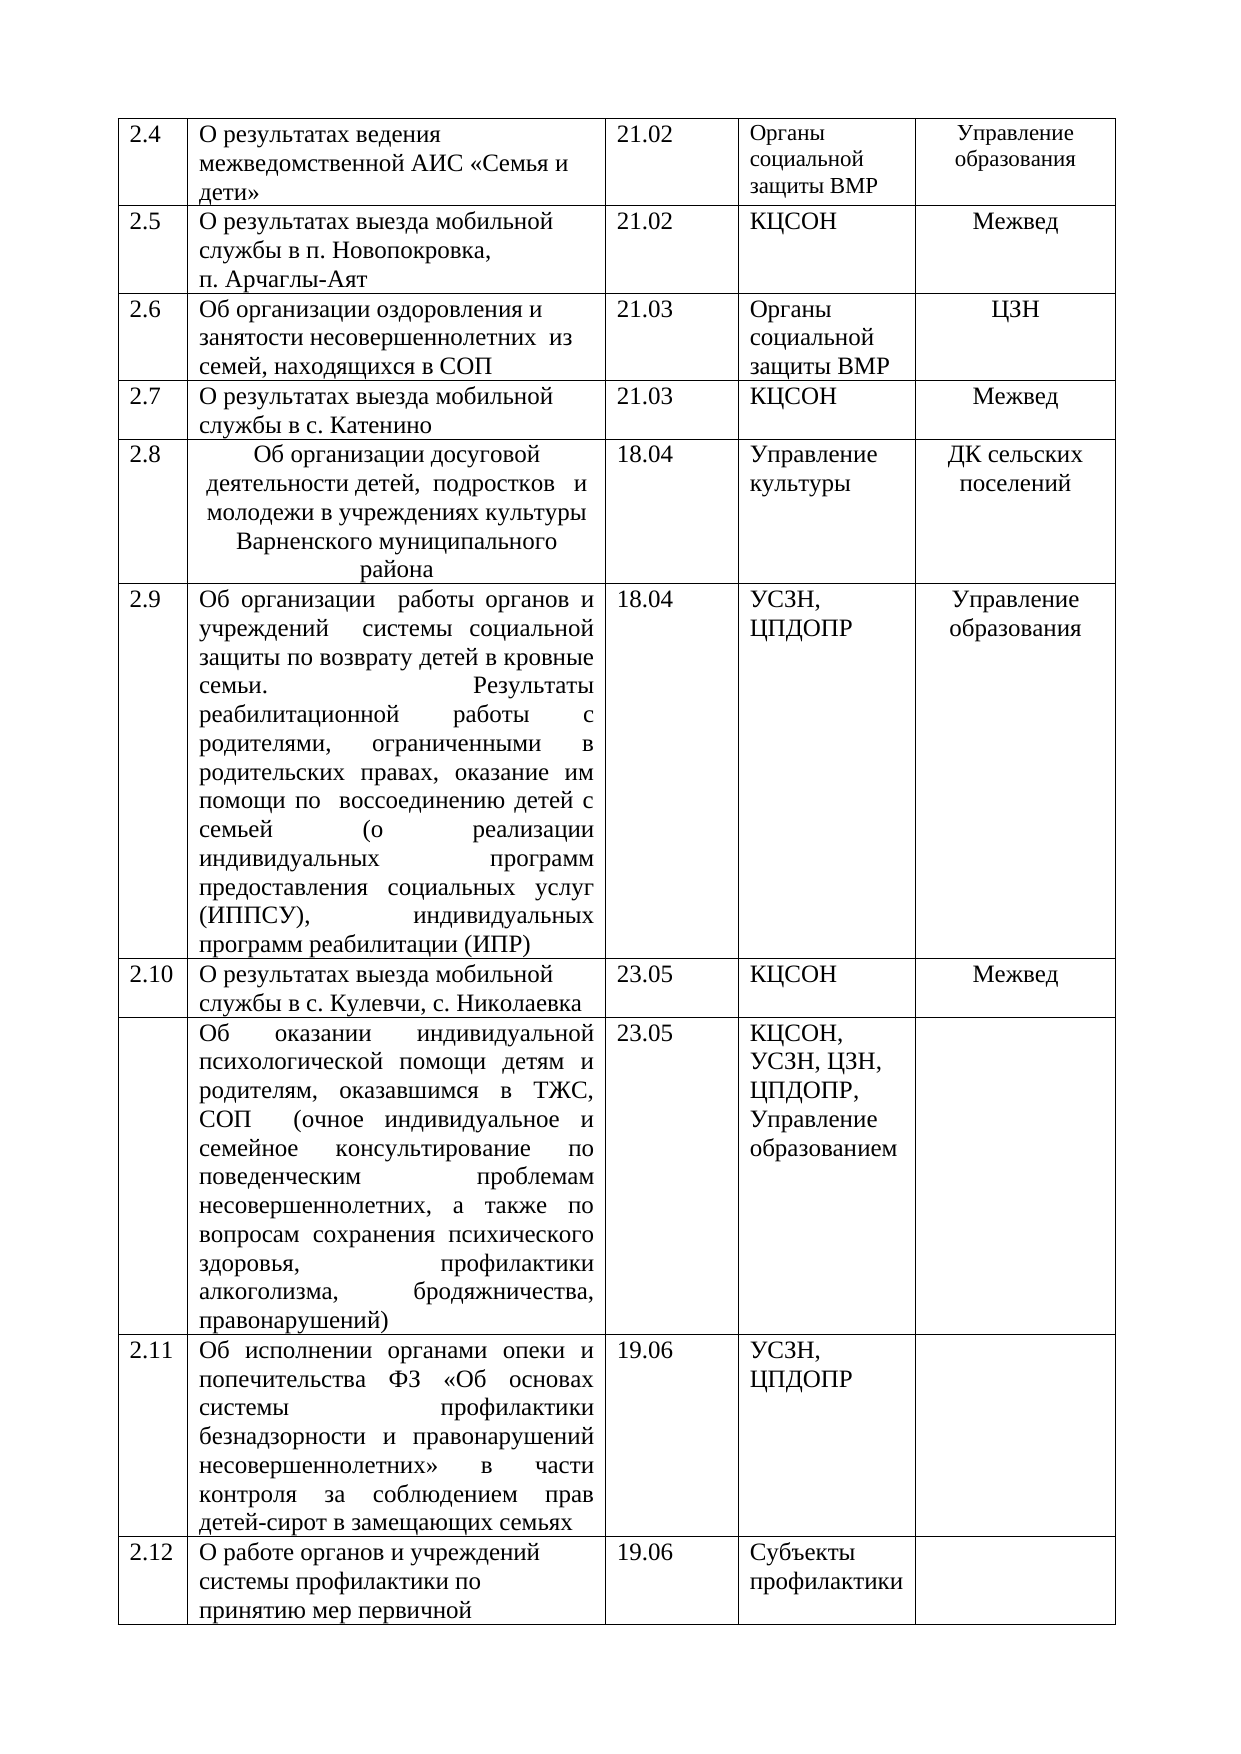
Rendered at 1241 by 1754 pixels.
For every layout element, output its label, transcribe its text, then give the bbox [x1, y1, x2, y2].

table_cell УСЗН, ЦПДОПР [739, 584, 915, 958]
table_cell 23.05 [606, 959, 738, 1017]
table_cell КЦСОН [739, 206, 915, 293]
table_cell 19.06 [606, 1335, 738, 1536]
table_cell ДК сельских поселений [916, 440, 1115, 583]
table_cell Об организации работы органов и учреждений системы социальной защиты по возврату детей в кровные семьи. Результаты реабилитационной работы с родителями, ограниченными в родительских правах, оказание им помощи по воссоединению детей с семьей (о реализации индивидуальных программ предоставления социальных услуг (ИППСУ), индивидуальных программ реабилитации (ИПР) [188, 584, 605, 958]
table_cell Межвед [916, 381, 1115, 438]
table_cell Управление образования [916, 584, 1115, 958]
table_cell О результатах выезда мобильной службы в с. Катенино [188, 381, 605, 438]
table_cell 2.8 [119, 440, 187, 583]
table_cell Об исполнении органами опеки и попечительства ФЗ «Об основах системы профилактики безнадзорности и правонарушений несовершеннолетних» в части контроля за соблюдением прав детей-сирот в замещающих семьях [188, 1335, 605, 1536]
table_cell КЦСОН [739, 959, 915, 1017]
table_cell [916, 1018, 1115, 1334]
table_cell 21.03 [606, 294, 738, 380]
table_cell 21.03 [606, 381, 738, 438]
table_cell О результатах ведения межведомственной АИС «Семья и дети» [188, 119, 605, 205]
table_cell Управление образования [916, 119, 1115, 205]
table_cell 2.4 [119, 119, 187, 205]
table_cell 23.05 [606, 1018, 738, 1334]
table_cell [916, 1537, 1115, 1623]
table_cell УСЗН, ЦПДОПР [739, 1335, 915, 1536]
table_cell О результатах выезда мобильной службы в с. Кулевчи, с. Николаевка [188, 959, 605, 1017]
table_cell 19.06 [606, 1537, 738, 1623]
table_cell 2.12 [119, 1537, 187, 1623]
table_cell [188, 1537, 605, 1623]
table_cell Об организации оздоровления и занятости несовершеннолетних из семей, находящихся в СОП [188, 294, 605, 380]
table_cell 2.6 [119, 294, 187, 380]
table_cell О результатах выезда мобильной службы в п. Новопокровка, п. Арчаглы-Аят [188, 206, 605, 293]
table_cell КЦСОН [739, 381, 915, 438]
table_cell ЦЗН [916, 294, 1115, 380]
table_cell Об организации досуговой деятельности детей, подростков и молодежи в учреждениях культуры Варненского муниципального района [188, 440, 605, 583]
table_cell 18.04 [606, 440, 738, 583]
table_cell 2.9 [119, 584, 187, 958]
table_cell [739, 1537, 915, 1623]
table_cell 21.02 [606, 119, 738, 205]
table_cell [916, 1335, 1115, 1536]
table_cell Межвед [916, 206, 1115, 293]
table_cell 2.11 [119, 1335, 187, 1536]
table_cell 2.7 [119, 381, 187, 438]
table_cell Органы социальной защиты ВМР [739, 119, 915, 205]
table_cell Управление культуры [739, 440, 915, 583]
table_cell Об оказании индивидуальной психологической помощи детям и родителям, оказавшимся в ТЖС, СОП (очное индивидуальное и семейное консультирование по поведенческим проблемам несовершеннолетних, а также по вопросам сохранения психического здоровья, профилактики алкоголизма, бродяжничества, правонарушений) [188, 1018, 605, 1334]
table_cell 2.10 [119, 959, 187, 1017]
table_cell 18.04 [606, 584, 738, 958]
table_cell 2.5 [119, 206, 187, 293]
table_cell 21.02 [606, 206, 738, 293]
table_cell Органы социальной защиты ВМР [739, 294, 915, 380]
table_cell Межвед [916, 959, 1115, 1017]
table_cell [119, 1018, 187, 1334]
table_cell КЦСОН, УСЗН, ЦЗН, ЦПДОПР, Управление образованием [739, 1018, 915, 1334]
